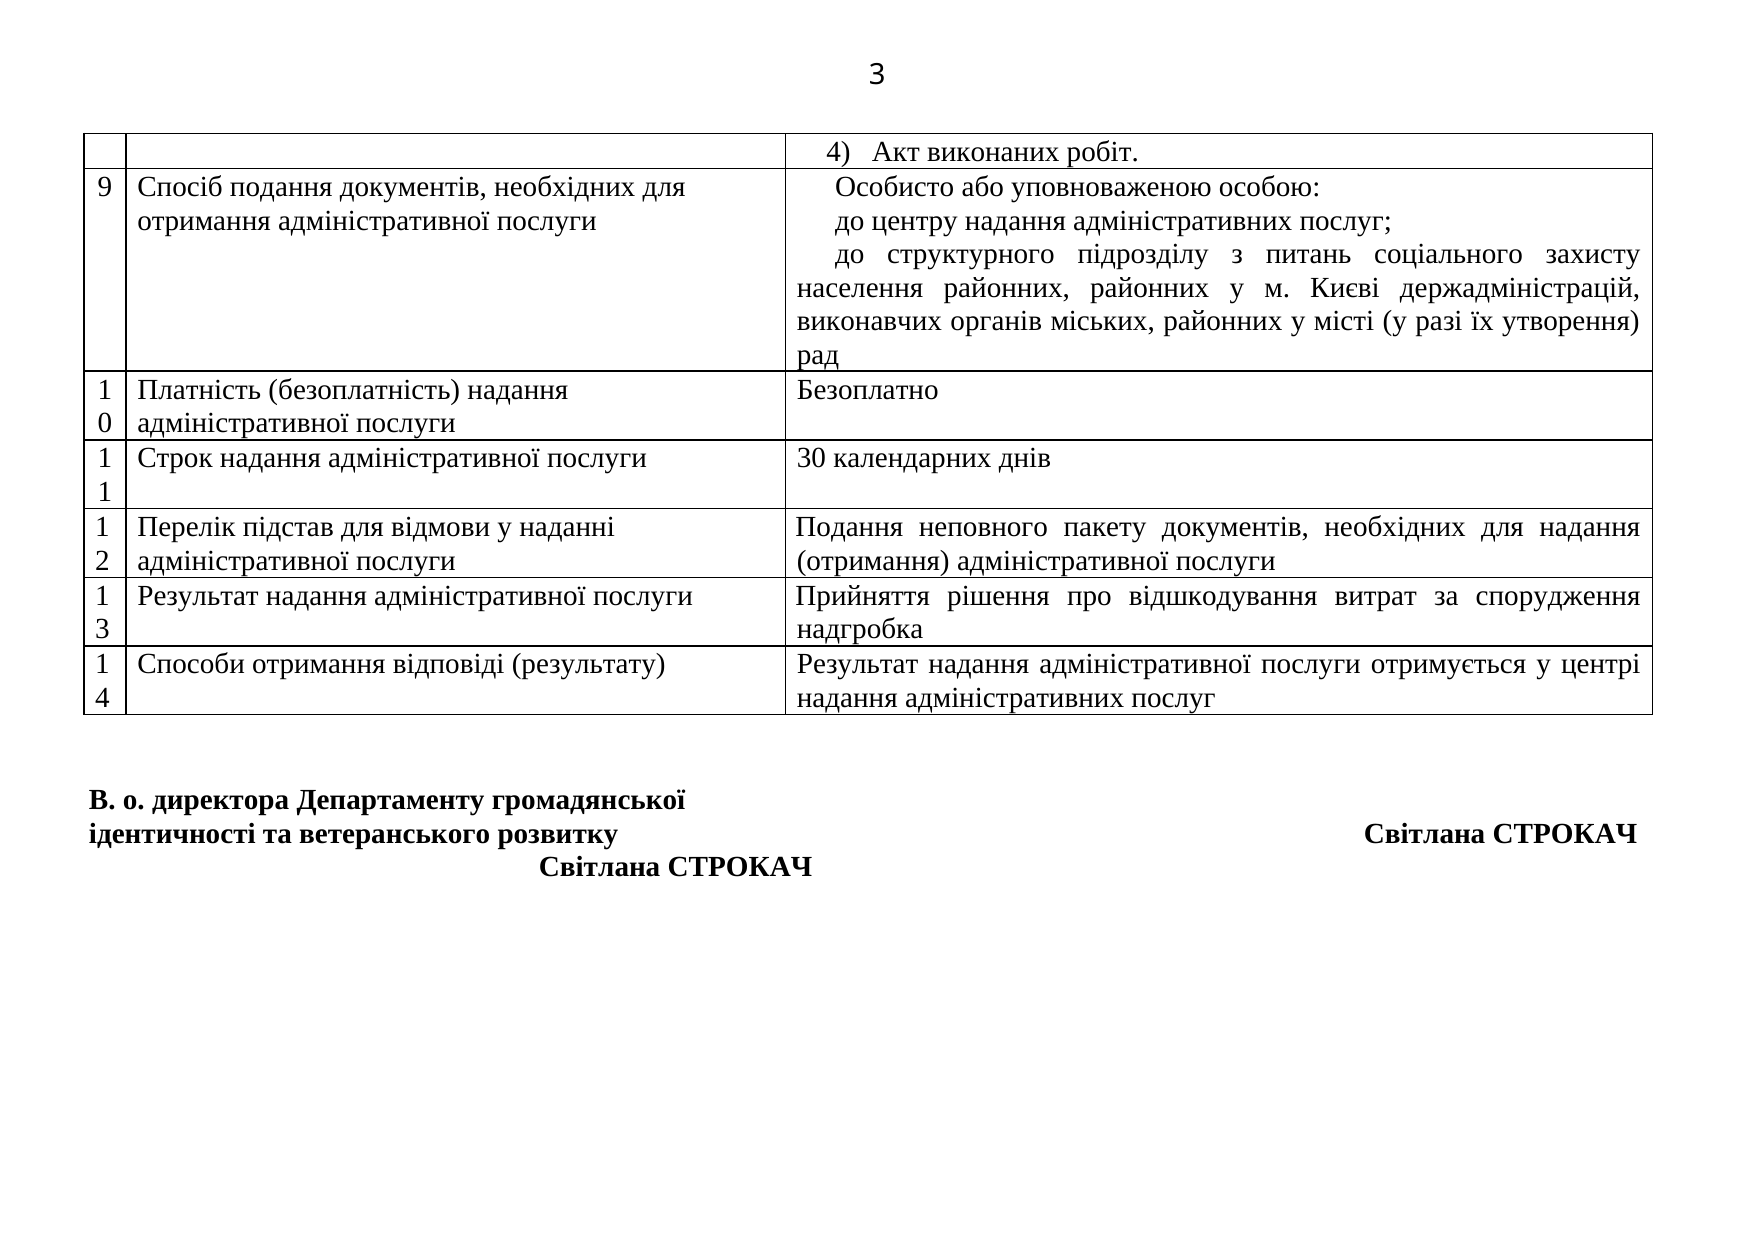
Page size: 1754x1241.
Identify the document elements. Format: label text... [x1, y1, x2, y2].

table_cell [786, 134, 1652, 168]
text В. о. директора Департаменту громадянської [89, 782, 1665, 816]
table_cell Спосіб подання документів, необхідних для отримання адміністративної послуги [127, 169, 785, 370]
table_cell Особисто або уповноваженою особою: до центру надання адміністративних послуг; до структурного підрозділу з питань соціального захисту населення районних, районних у м. Києві держадміністрацій, виконавчих органів міських, районних у місті (у разі їх утворення) рад [786, 169, 1652, 370]
table_cell Строк надання адміністративної послуги [127, 441, 785, 508]
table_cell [127, 134, 785, 168]
table_cell 9 [85, 169, 125, 370]
table_cell 12 [85, 509, 125, 576]
table_cell 11 [85, 441, 125, 508]
table_cell Результат надання адміністративної послуги [127, 578, 785, 645]
table_cell Способи отримання відповіді (результату) [127, 647, 785, 714]
table_cell Подання неповного пакету документів, необхідних для надання (отримання) адміністративної послуги [786, 509, 1652, 576]
table_cell 13 [85, 578, 125, 645]
text ідентичності та ветеранського розвитку Світлана СТРОКАЧ [89, 816, 1665, 849]
table_cell 10 [85, 372, 125, 439]
table_cell Безоплатно [786, 372, 1652, 439]
table_cell 8 [85, 134, 125, 168]
table_cell Перелік підстав для відмови у наданні адміністративної послуги [127, 509, 785, 576]
table_cell 30 календарних днів [786, 441, 1652, 508]
table_cell Платність (безоплатність) надання адміністративної послуги [127, 372, 785, 439]
table_cell Результат надання адміністративної послуги отримується у центрі надання адміністративних послуг [786, 647, 1652, 714]
text Світлана СТРОКАЧ [89, 849, 1665, 883]
table_cell 14 [85, 647, 125, 714]
table_cell Прийняття рішення про відшкодування витрат за спорудження надгробка [786, 578, 1652, 645]
